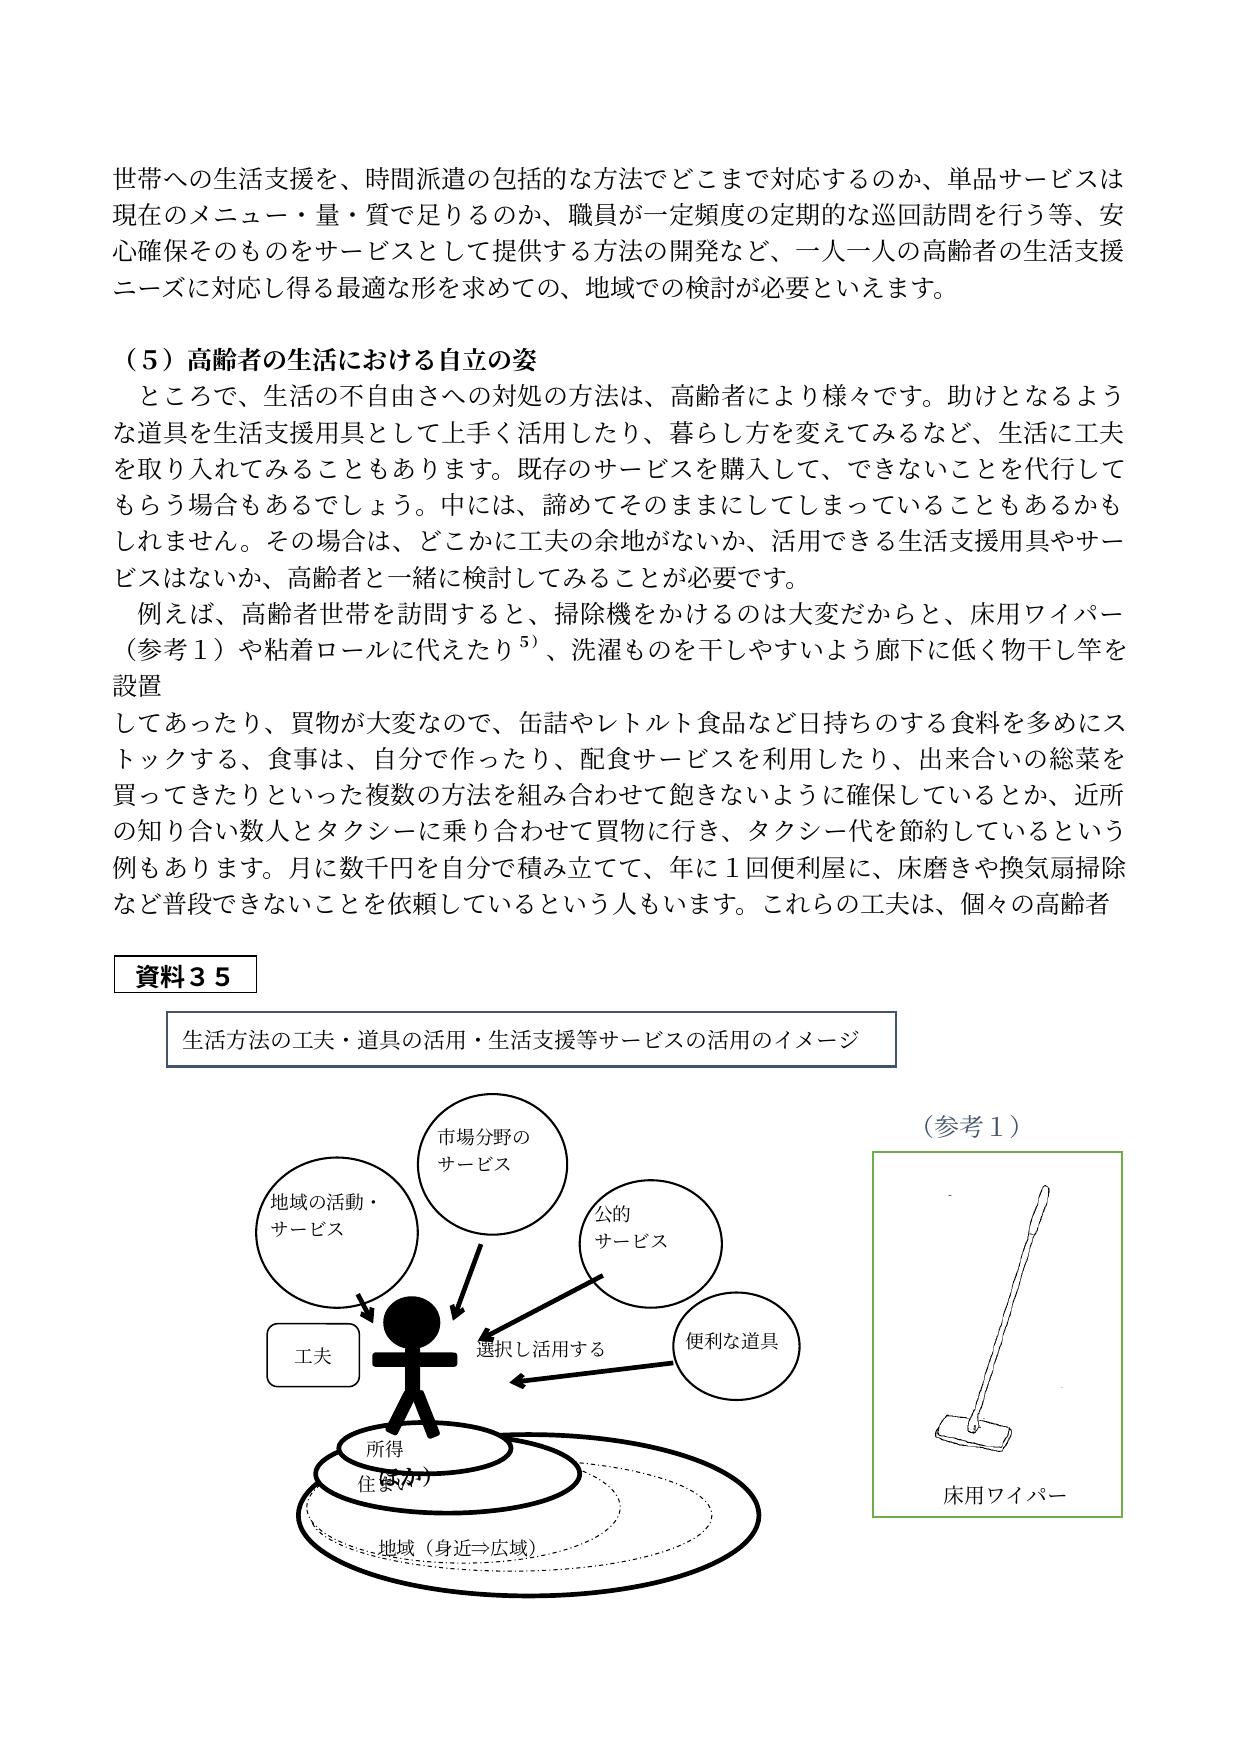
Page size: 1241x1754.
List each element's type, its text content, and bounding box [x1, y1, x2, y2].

picture [931, 1179, 1066, 1465]
text ところで、生活の不自由さへの対処の方法は、高齢者により様々です。助けとなるような道具を生活支援用具として上手く活用したり、暮らし方を変えてみるなど、生活に工夫を取り入れてみることもあります。既存のサービスを購入して、できないことを代行してもらう場合もあるでしょう。中には、諦めてそのままにしてしまっていることもあるかもしれません。その場合は、どこかに工夫の余地がないか、活用できる生活支援用具やサービスはないか、高齢者と一緒に検討してみることが必要です。 [112, 377, 1128, 594]
text （５）高齢者の生活における自立の姿 [112, 341, 1128, 377]
text してあったり、買物が大変なので、缶詰やレトルト食品など日持ちのする食料を多めにストックする、食事は、自分で作ったり、配食サービスを利用したり、出来合いの総菜を買ってきたりといった複数の方法を組み合わせて飽きないように確保しているとか、近所の知り合い数人とタクシーに乗り合わせて買物に行き、タクシー代を節約しているという例もあります。月に数千円を自分で積み立てて、年に１回便利屋に、床磨きや換気扇掃除など普段できないことを依頼しているという人もいます。これらの工夫は、個々の高齢者 [112, 703, 1128, 921]
text 例えば、高齢者世帯を訪問すると、掃除機をかけるのは大変だからと、床用ワイパー（参考１）や粘着ロールに代えたり５）、洗濯ものを干しやすいよう廊下に低く物干し竿を設置 [112, 594, 1128, 703]
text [112, 159, 1128, 304]
